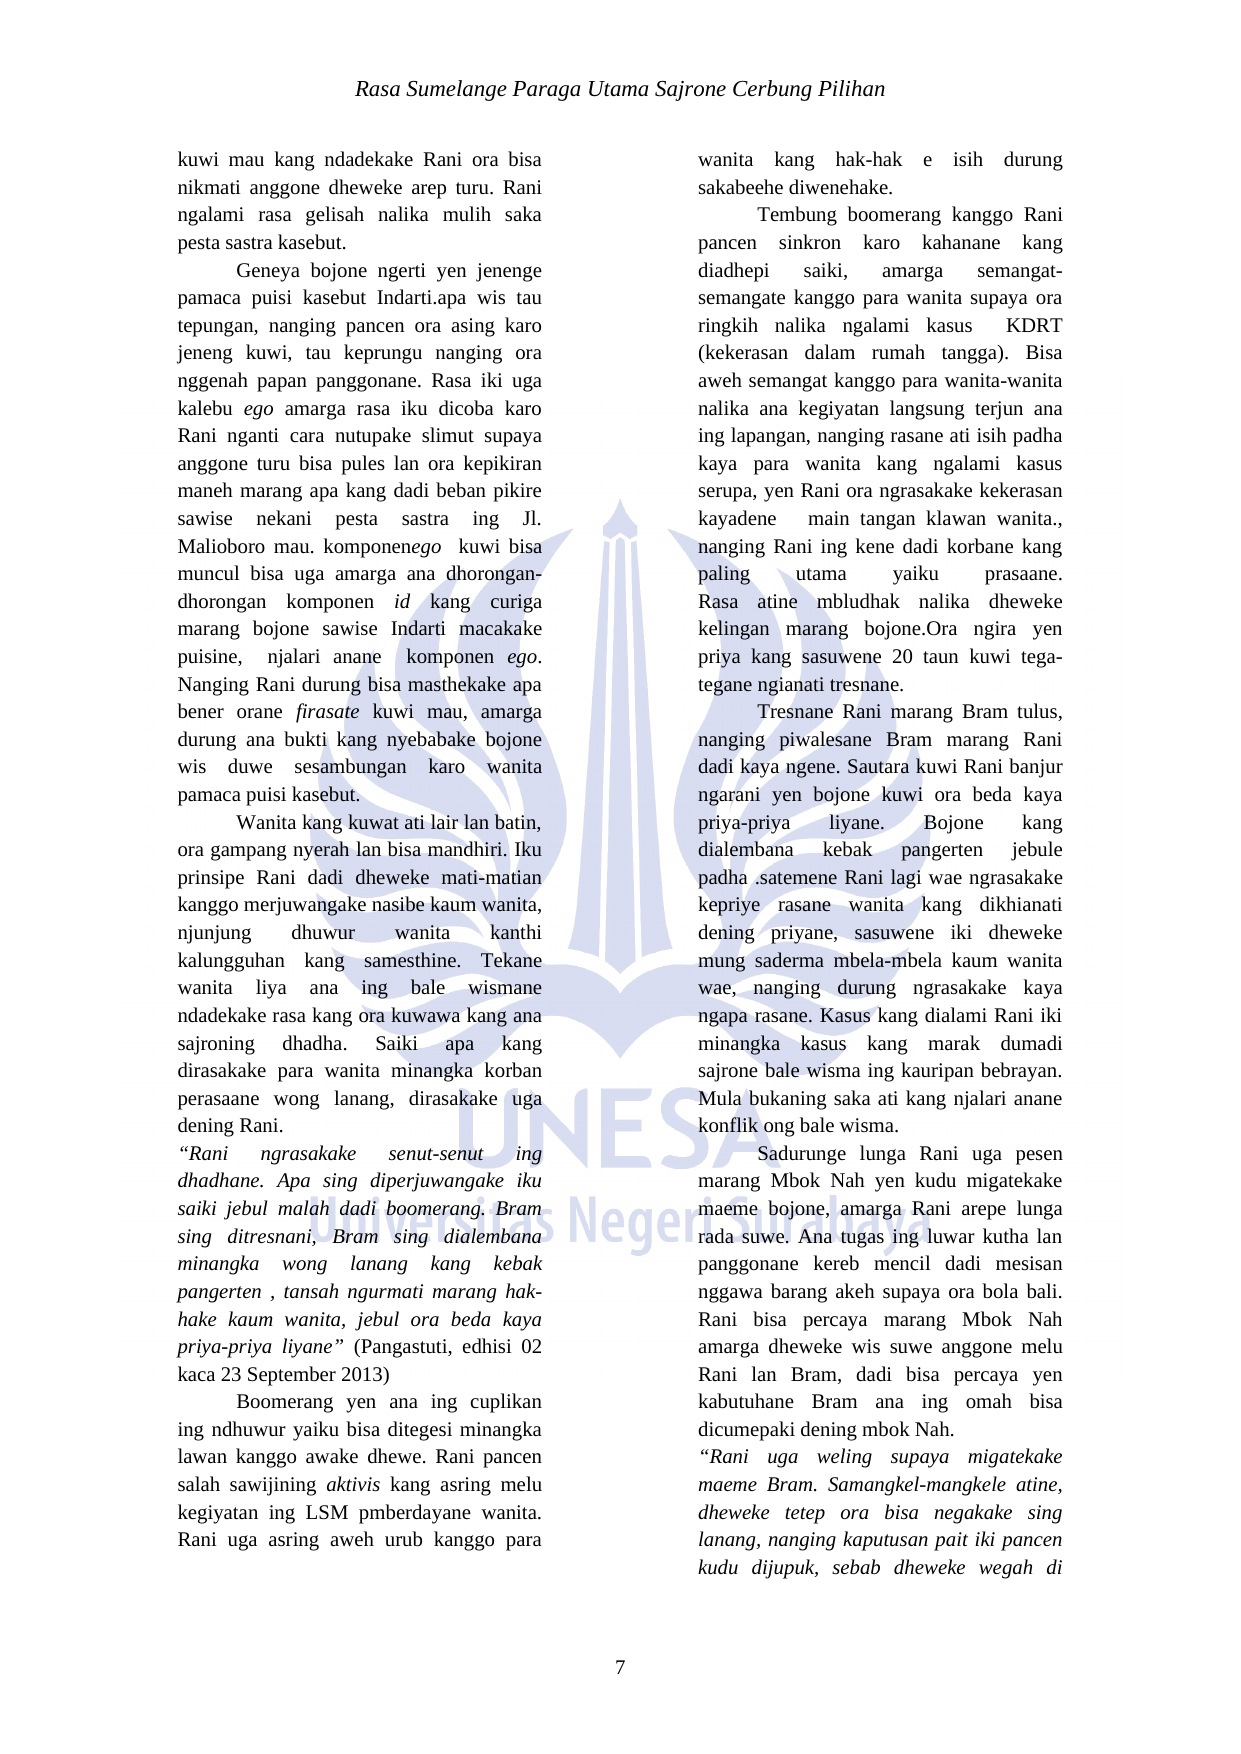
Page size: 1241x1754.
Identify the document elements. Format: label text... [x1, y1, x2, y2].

text Geneya bojone ngerti yen jenenge pamaca puisi kasebut Indarti.apa wis tau tepungan, nanging pancen ora asing karo jeneng kuwi, tau keprungu nanging ora nggenah papan panggonane. Rasa iki uga kalebu ego amarga rasa iku dicoba karo Rani nganti cara nutupake slimut supaya anggone turu bisa pules lan ora kepikiran maneh marang apa kang dadi beban pikire sawise nekani pesta sastra ing Jl. Malioboro mau. komponenego kuwi bisa muncul bisa uga amarga ana dhorongan-dhorongan komponen id kang curiga marang bojone sawise Indarti macakake puisine, njalari anane komponen ego. Nanging Rani durung bisa masthekake apa bener orane firasate kuwi mau, amarga durung ana bukti kang nyebabake bojone wis duwe sesambungan karo wanita pamaca puisi kasebut. [177, 257, 542, 806]
text Boomerang yen ana ing cuplikan ing ndhuwur yaiku bisa ditegesi minangka lawan kanggo awake dhewe. Rani pancen salah sawijining aktivis kang asring melu kegiyatan ing LSM pmberdayane wanita. Rani uga asring aweh urub kanggo para wanita kang hak-hak e isih durung sakabeehe diwenehake. [698, 147, 1063, 199]
text Tresnane Rani marang Bram tulus, nanging piwalesane Bram marang Rani dadi kaya ngene. Sautara kuwi Rani banjur ngarani yen bojone kuwi ora beda kaya priya-priya liyane. Bojone kang dialembana kebak pangerten jebule padha .satemene Rani lagi wae ngrasakake kepriye rasane wanita kang dikhianati dening priyane, sasuwene iki dheweke mung saderma mbela-mbela kaum wanita wae, nanging durung ngrasakake kaya ngapa rasane. Kasus kang dialami Rani iki minangka kasus kang marak dumadi sajrone bale wisma ing kauripan bebrayan. Mula bukaning saka ati kang njalari anane konflik ong bale wisma. [698, 699, 1063, 1137]
text “Rani ngrasakake senut-senut ing dhadhane. Apa sing diperjuwangake iku saiki jebul malah dadi boomerang. Bram sing ditresnani, Bram sing dialembana minangka wong lanang kang kebak pangerten , tansah ngurmati marang hak-hake kaum wanita, jebul ora beda kaya priya-priya liyane” (Pangastuti, edhisi 02 kaca 23 September 2013) [177, 1141, 542, 1386]
text Wanita kang kuwat ati lair lan batin, ora gampang nyerah lan bisa mandhiri. Iku prinsipe Rani dadi dheweke mati-matian kanggo merjuwangake nasibe kaum wanita, njunjung dhuwur wanita kanthi kalungguhan kang samesthine. Tekane wanita liya ana ing bale wismane ndadekake rasa kang ora kuwawa kang ana sajroning dhadha. Saiki apa kang dirasakake para wanita minangka korban perasaane wong lanang, dirasakake uga dening Rani. [177, 809, 542, 1137]
text Sadurunge lunga Rani uga pesen marang Mbok Nah yen kudu migatekake maeme bojone, amarga Rani arepe lunga rada suwe. Ana tugas ing luwar kutha lan panggonane kereb mencil dadi mesisan nggawa barang akeh supaya ora bola bali. Rani bisa percaya marang Mbok Nah amarga dheweke wis suwe anggone melu Rani lan Bram, dadi bisa percaya yen kabutuhane Bram ana ing omah bisa dicumepaki dening mbok Nah. [698, 1141, 1063, 1441]
text Boomerang yen ana ing cuplikan ing ndhuwur yaiku bisa ditegesi minangka lawan kanggo awake dhewe. Rani pancen salah sawijining aktivis kang asring melu kegiyatan ing LSM pmberdayane wanita. Rani uga asring aweh urub kanggo para wanita kang hak-hak e isih durung sakabeehe diwenehake. [177, 1389, 542, 1551]
text Tembung boomerang kanggo Rani pancen sinkron karo kahanane kang diadhepi saiki, amarga semangat-semangate kanggo para wanita supaya ora ringkih nalika ngalami kasus KDRT (kekerasan dalam rumah tangga). Bisa aweh semangat kanggo para wanita-wanita nalika ana kegiyatan langsung terjun ana ing lapangan, nanging rasane ati isih padha kaya para wanita kang ngalami kasus serupa, yen Rani ora ngrasakake kekerasan kayadene main tangan klawan wanita., nanging Rani ing kene dadi korbane kang paling utama yaiku prasaane. Rasa atine mbludhak nalika dheweke kelingan marang bojone.Ora ngira yen priya kang sasuwene 20 taun kuwi tega-tegane ngianati tresnane. [698, 202, 1063, 696]
